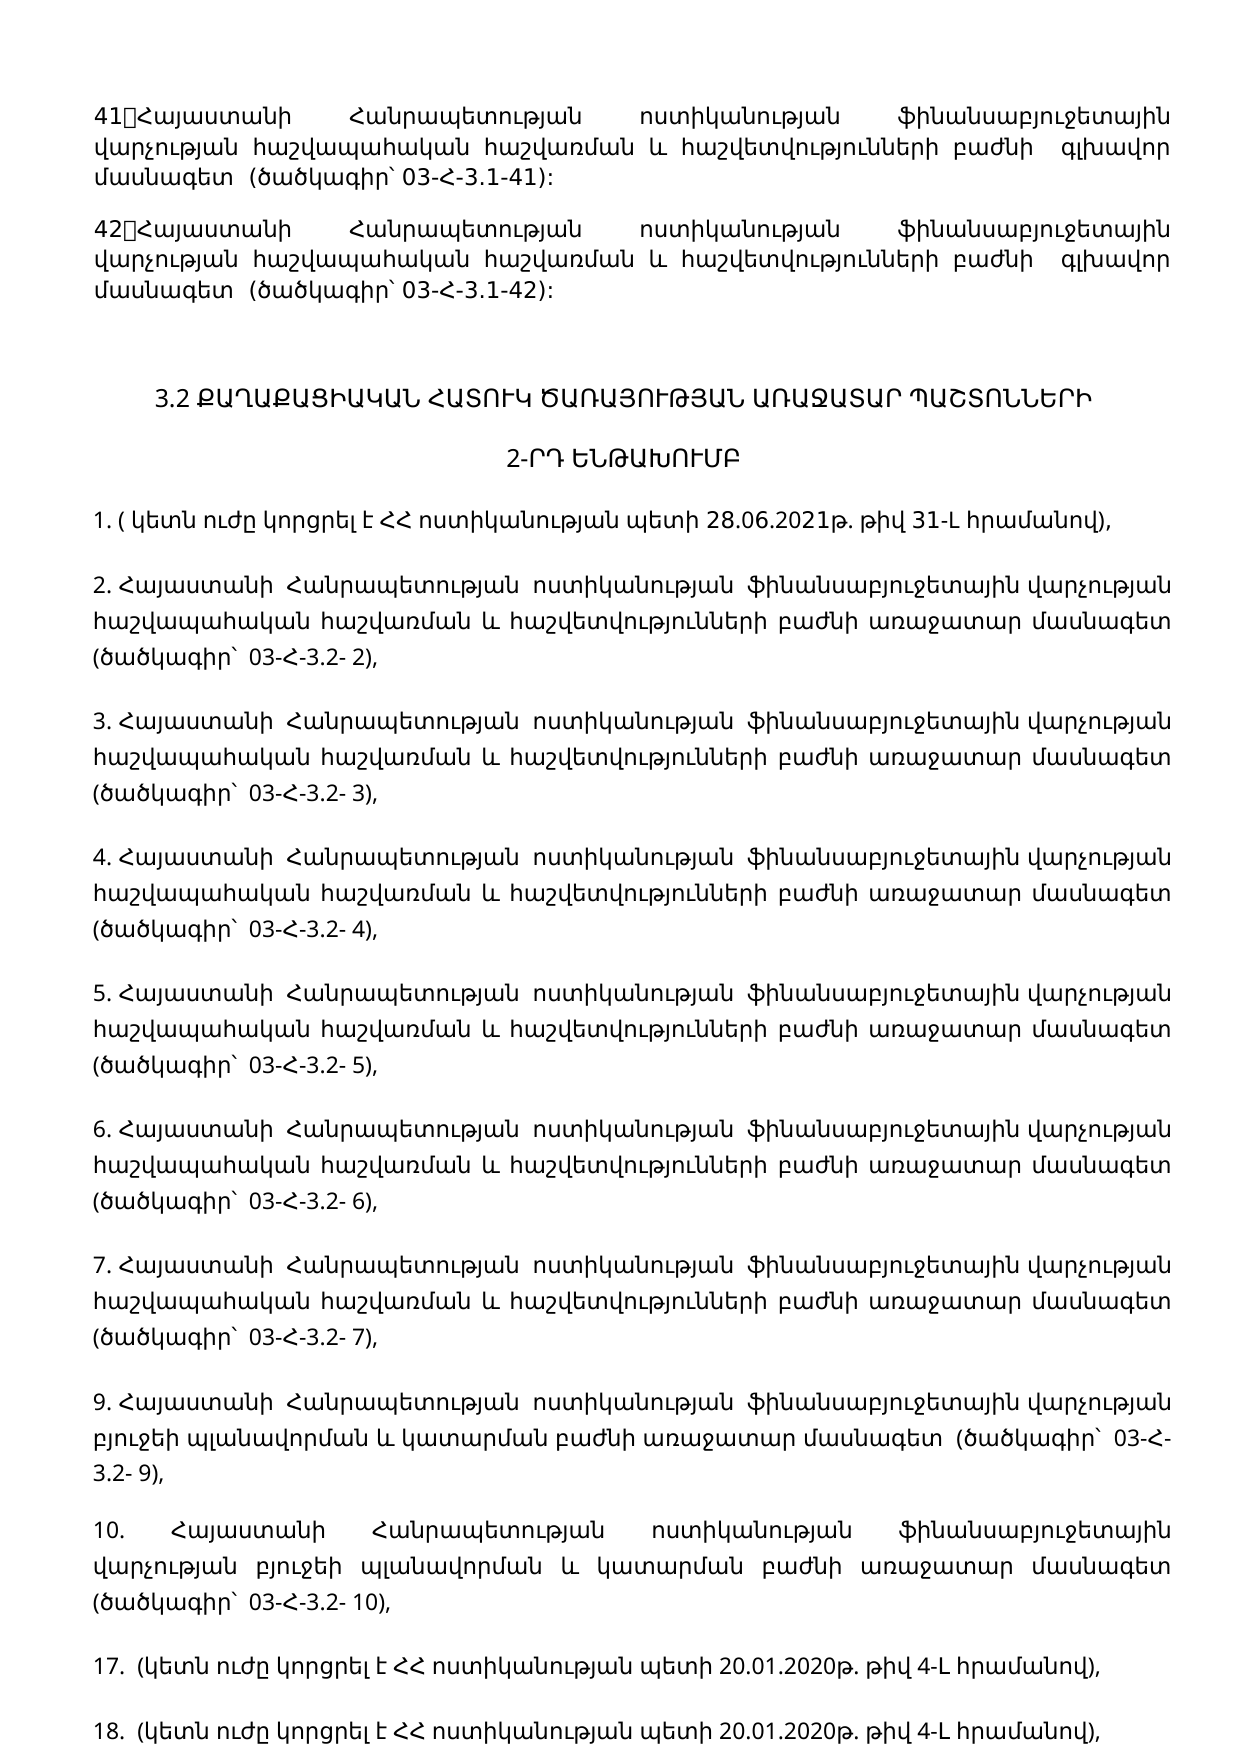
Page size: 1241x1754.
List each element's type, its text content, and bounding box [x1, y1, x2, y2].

table_cell 3. Հայաստանի Հանրապետության ոստիկանության ֆինանսաբյուջետային վարչության հաշվապահական հաշվառման և հաշվետվությունների բաժնի առաջատար մասնագետ (ծածկագիր՝ 03-Հ-3.2- 3), [89, 701, 1195, 837]
text 42Հայաստանի Հանրապետության ոստիկանության ֆինանսաբյուջետային վարչության հաշվապահական հաշվառման և հաշվետվությունների բաժնի գլխավոր մասնագետ (ծածկագիր՝ 03-Հ-3.1-42): [94, 216, 1172, 304]
table_cell 4. Հայաստանի Հանրապետության ոստիկանության ֆինանսաբյուջետային վարչության հաշվապահական հաշվառման և հաշվետվությունների բաժնի առաջատար մասնագետ (ծածկագիր՝ 03-Հ-3.2- 4), [89, 837, 1195, 973]
text 41Հայաստանի Հանրապետության ոստիկանության ֆինանսաբյուջետային վարչության հաշվապահական հաշվառման և հաշվետվությունների բաժնի գլխավոր մասնագետ (ծածկագիր՝ 03-Հ-3.1-41): [94, 103, 1172, 191]
text 3.2 ՔԱՂԱՔԱՑԻԱԿԱՆ ՀԱՏՈՒԿ ԾԱՌԱՅՈՒԹՅԱՆ ԱՌԱՋԱՏԱՐ ՊԱՇՏՈՆՆԵՐԻ [94, 380, 1153, 414]
table_cell 17. (կետն ուժը կորցրել է ՀՀ ոստիկանության պետի 20.01.2020թ. թիվ 4-Լ հրամանով), [89, 1646, 1195, 1710]
table_cell 5. Հայաստանի Հանրապետության ոստիկանության ֆինանսաբյուջետային վարչության հաշվապահական հաշվառման և հաշվետվությունների բաժնի առաջատար մասնագետ (ծածկագիր՝ 03-Հ-3.2- 5), [89, 973, 1195, 1109]
table_cell 9. Հայաստանի Հանրապետության ոստիկանության ֆինանսաբյուջետային վարչության բյուջեի պլանավորման և կատարման բաժնի առաջատար մասնագետ (ծածկագիր՝ 03-Հ-3.2- 9), 10. Հայաստանի Հանրապետության ոստիկանության ֆինանսաբյուջետային վարչության բյուջեի պլանավորման և կատարման բաժնի առաջատար մասնագետ (ծածկագիր՝ 03-Հ-3.2- 10), [89, 1381, 1195, 1646]
table_cell 7. Հայաստանի Հանրապետության ոստիկանության ֆինանսաբյուջետային վարչության հաշվապահական հաշվառման և հաշվետվությունների բաժնի առաջատար մասնագետ (ծածկագիր՝ 03-Հ-3.2- 7), [89, 1245, 1195, 1381]
text 2-ՐԴ ԵՆԹԱԽՈՒՄԲ [94, 440, 1153, 474]
table_cell 2. Հայաստանի Հանրապետության ոստիկանության ֆինանսաբյուջետային վարչության հաշվապահական հաշվառման և հաշվետվությունների բաժնի առաջատար մասնագետ (ծածկագիր՝ 03-Հ-3.2- 2), [89, 565, 1195, 701]
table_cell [89, 1710, 1195, 1750]
table_header 1. ( կետն ուժը կորցրել է ՀՀ ոստիկանության պետի 28.06.2021թ. թիվ 31-L հրամանով), [89, 500, 1195, 564]
table_cell 6. Հայաստանի Հանրապետության ոստիկանության ֆինանսաբյուջետային վարչության հաշվապահական հաշվառման և հաշվետվությունների բաժնի առաջատար մասնագետ (ծածկագիր՝ 03-Հ-3.2- 6), [89, 1109, 1195, 1245]
